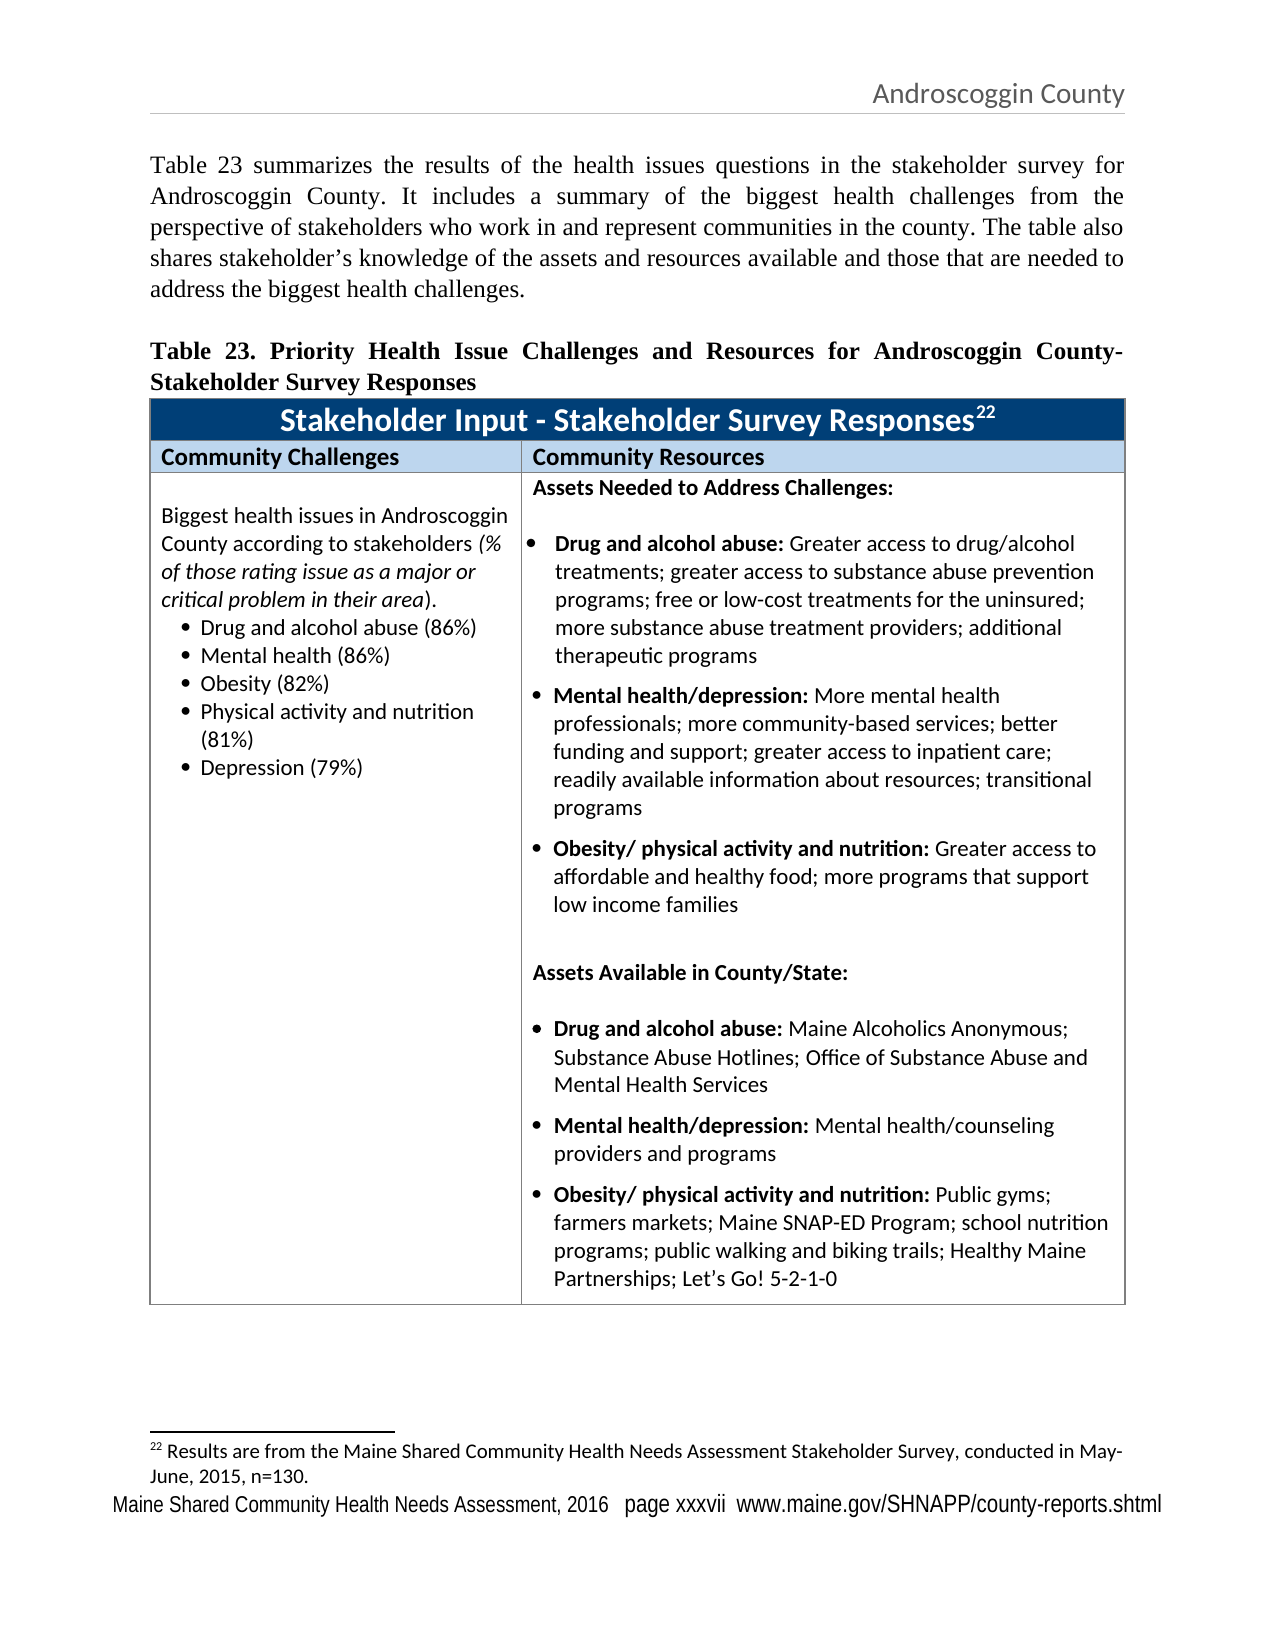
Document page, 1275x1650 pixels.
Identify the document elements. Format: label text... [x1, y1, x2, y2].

table_cell Assets Needed to Address Challenges: Drug and alcohol abuse: Greater access to drug/alcohol treatments; greater access to substance abuse prevention programs; free or low-cost treatments for the uninsured; more substance abuse treatment providers; additional therapeutic programs Mental health/depression: More mental health professionals; more community-based services; better funding and support; greater access to inpatient care; readily available information about resources; transitional programs Obesity/ physical activity and nutrition: Greater access to affordable and healthy food; more programs that support low income families Assets Available in County/State: Drug and alcohol abuse: Maine Alcoholics Anonymous; Substance Abuse Hotlines; Office of Substance Abuse and Mental Health Services Mental health/depression: Mental health/counseling providers and programs Obesity/ physical activity and nutrition: Public gyms; farmers markets; Maine SNAP-ED Program; school nutrition programs; public walking and biking trails; Healthy Maine Partnerships; Let’s Go! 5-2-1-0 [522, 473, 1124, 1304]
table_cell Biggest health issues in Androscoggin County according to stakeholders (% of those rating issue as a major or critical problem in their area). Drug and alcohol abuse (86%) Mental health (86%) Obesity (82%) Physical activity and nutrition (81%) Depression (79%) [151, 473, 521, 1304]
subtitle Table 23. Priority Health Issue Challenges and Resources for Androscoggin County-Stakeholder Survey Responses [150, 336, 1125, 396]
table_cell Community Challenges [151, 441, 521, 472]
text Table 23 summarizes the results of the health issues questions in the stakeholder survey for Androscoggin County. It includes a summary of the biggest health challenges from the perspective of stakeholders who work in and represent communities in the county. The table also shares stakeholder’s knowledge of the assets and resources available and those that are needed to address the biggest health challenges. [150, 150, 1125, 303]
table_header Stakeholder Input - Stakeholder Survey Responses [151, 399, 1124, 440]
table_cell Community Resources [522, 441, 1124, 472]
